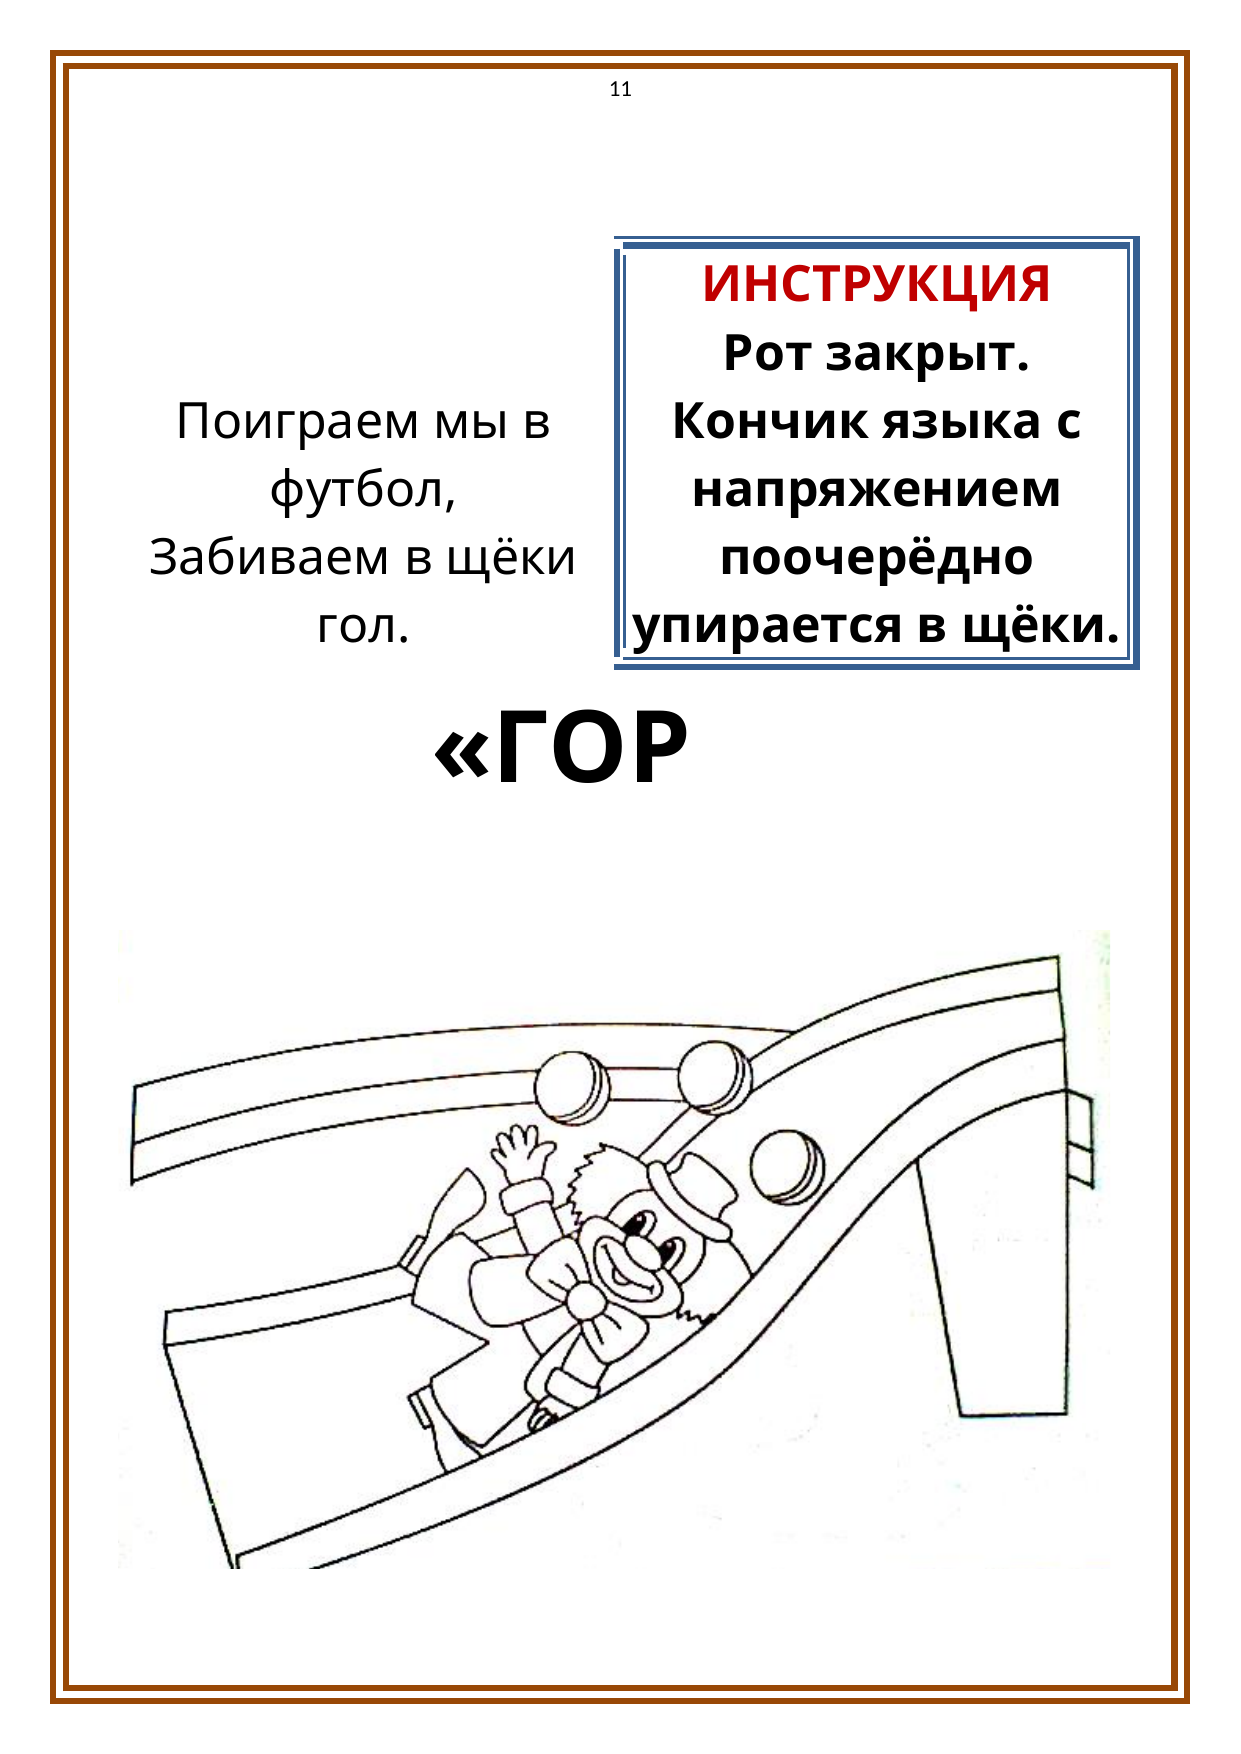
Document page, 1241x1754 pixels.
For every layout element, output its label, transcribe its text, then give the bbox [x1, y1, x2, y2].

table_header ИНСТРУКЦИЯ Рот закрыт. Кончик языка с напряжением поочерёдно упирается в щёки. [620, 239, 1133, 657]
picture [118, 930, 1111, 1569]
table_header Поиграем мы в футбол, Забиваем в щёки гол. [107, 236, 620, 657]
